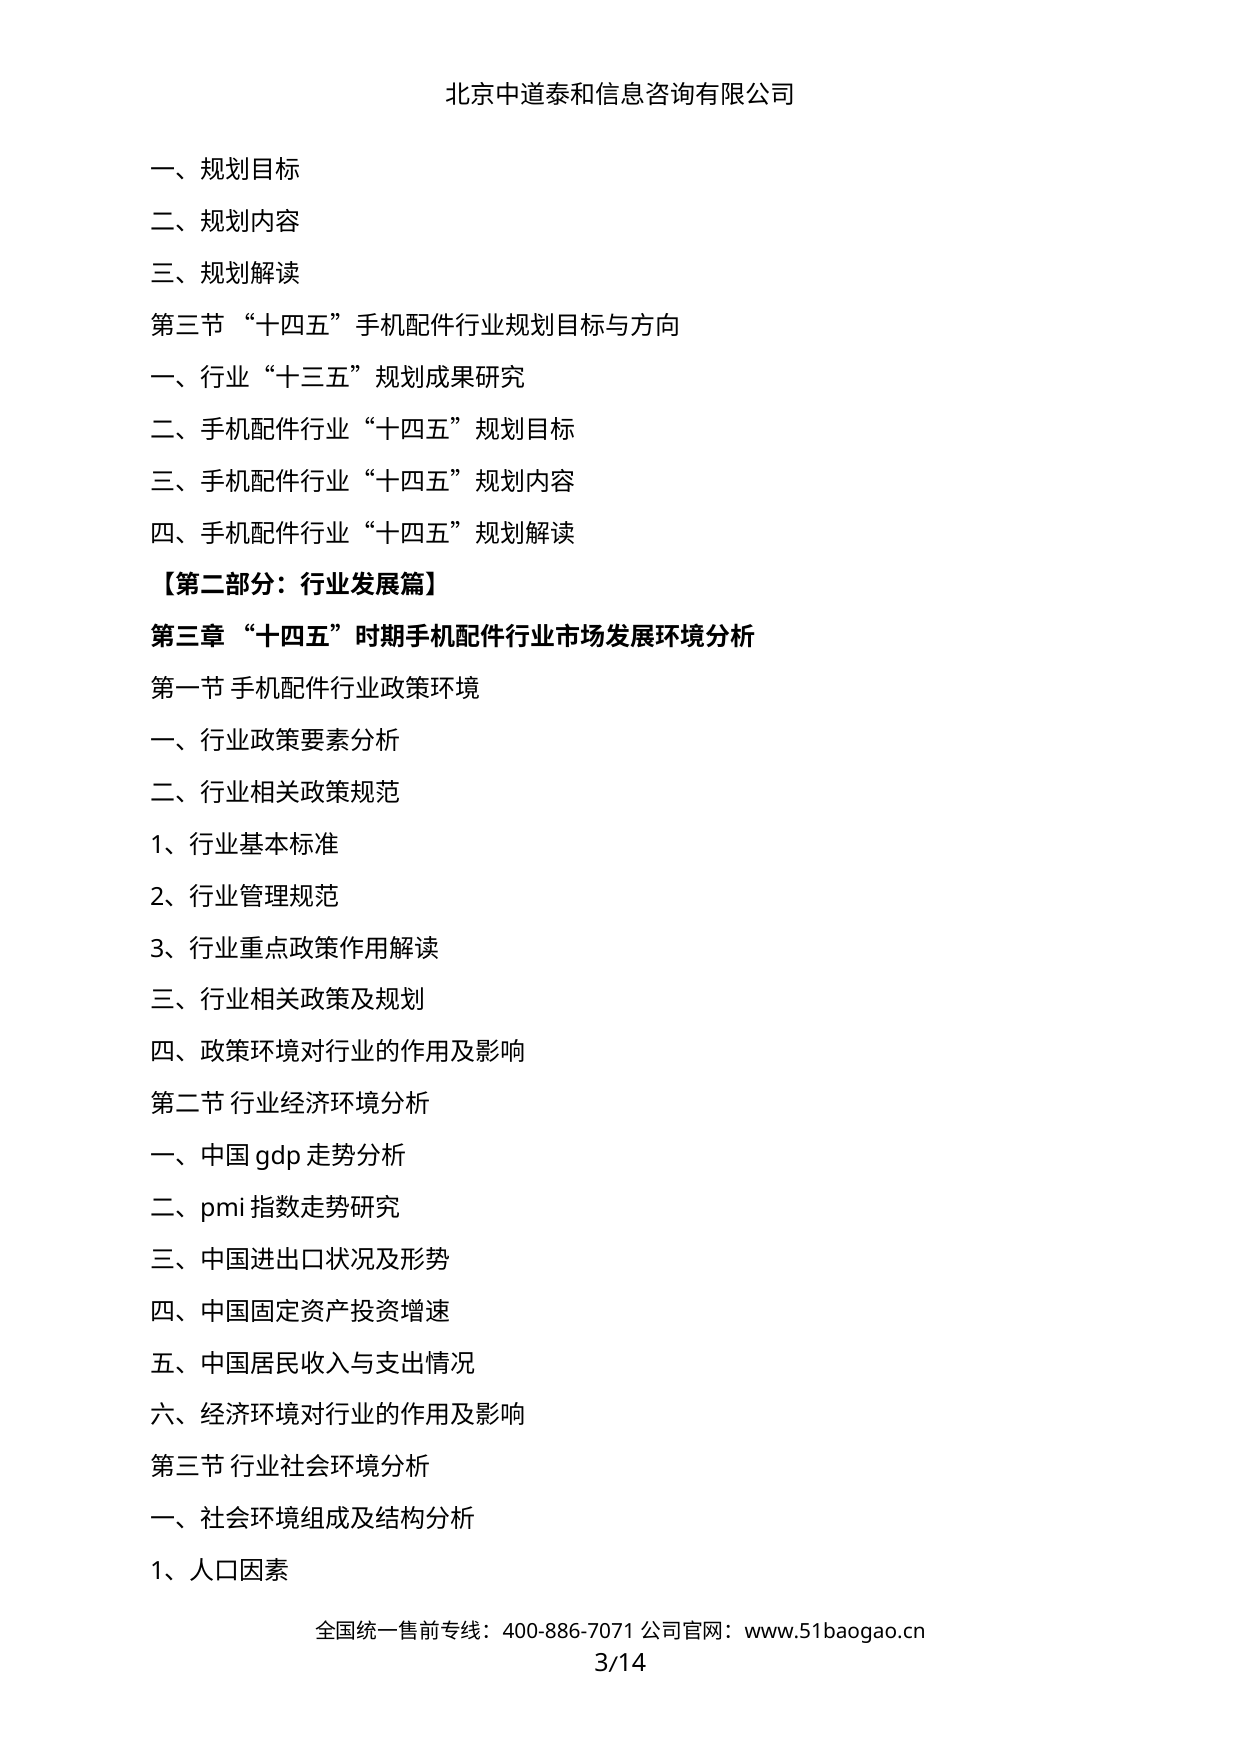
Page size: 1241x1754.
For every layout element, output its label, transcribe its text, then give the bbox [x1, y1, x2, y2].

text 四、中国固定资产投资增速 [150, 1291, 1090, 1327]
text 第三节 行业社会环境分析 [150, 1447, 1090, 1483]
text 一、行业政策要素分析 [150, 721, 1090, 757]
text 二、规划内容 [150, 202, 1090, 238]
text 四、手机配件行业“十四五”规划解读 [150, 513, 1090, 549]
text 第一节 手机配件行业政策环境 [150, 669, 1090, 705]
text 三、规划解读 [150, 254, 1090, 290]
text 四、政策环境对行业的作用及影响 [150, 1032, 1090, 1068]
text 三、中国进出口状况及形势 [150, 1239, 1090, 1276]
text 1、行业基本标准 [150, 824, 1090, 861]
text 三、行业相关政策及规划 [150, 980, 1090, 1016]
text 一、中国gdp走势分析 [150, 1136, 1090, 1172]
text 一、规划目标 [150, 150, 1090, 186]
text 1、人口因素 [150, 1551, 1090, 1587]
text 三、手机配件行业“十四五”规划内容 [150, 461, 1090, 497]
text 二、pmi指数走势研究 [150, 1187, 1090, 1224]
text 五、中国居民收入与支出情况 [150, 1343, 1090, 1379]
text 一、行业“十三五”规划成果研究 [150, 357, 1090, 394]
text 二、行业相关政策规范 [150, 772, 1090, 809]
text 【第二部分：行业发展篇】 [150, 565, 1090, 601]
text 第三节 “十四五”手机配件行业规划目标与方向 [150, 306, 1090, 342]
text 二、手机配件行业“十四五”规划目标 [150, 409, 1090, 446]
text 3、行业重点政策作用解读 [150, 928, 1090, 964]
text 六、经济环境对行业的作用及影响 [150, 1395, 1090, 1431]
text 第二节 行业经济环境分析 [150, 1084, 1090, 1120]
text 一、社会环境组成及结构分析 [150, 1499, 1090, 1535]
text 第三章 “十四五”时期手机配件行业市场发展环境分析 [150, 617, 1090, 653]
text 2、行业管理规范 [150, 876, 1090, 912]
